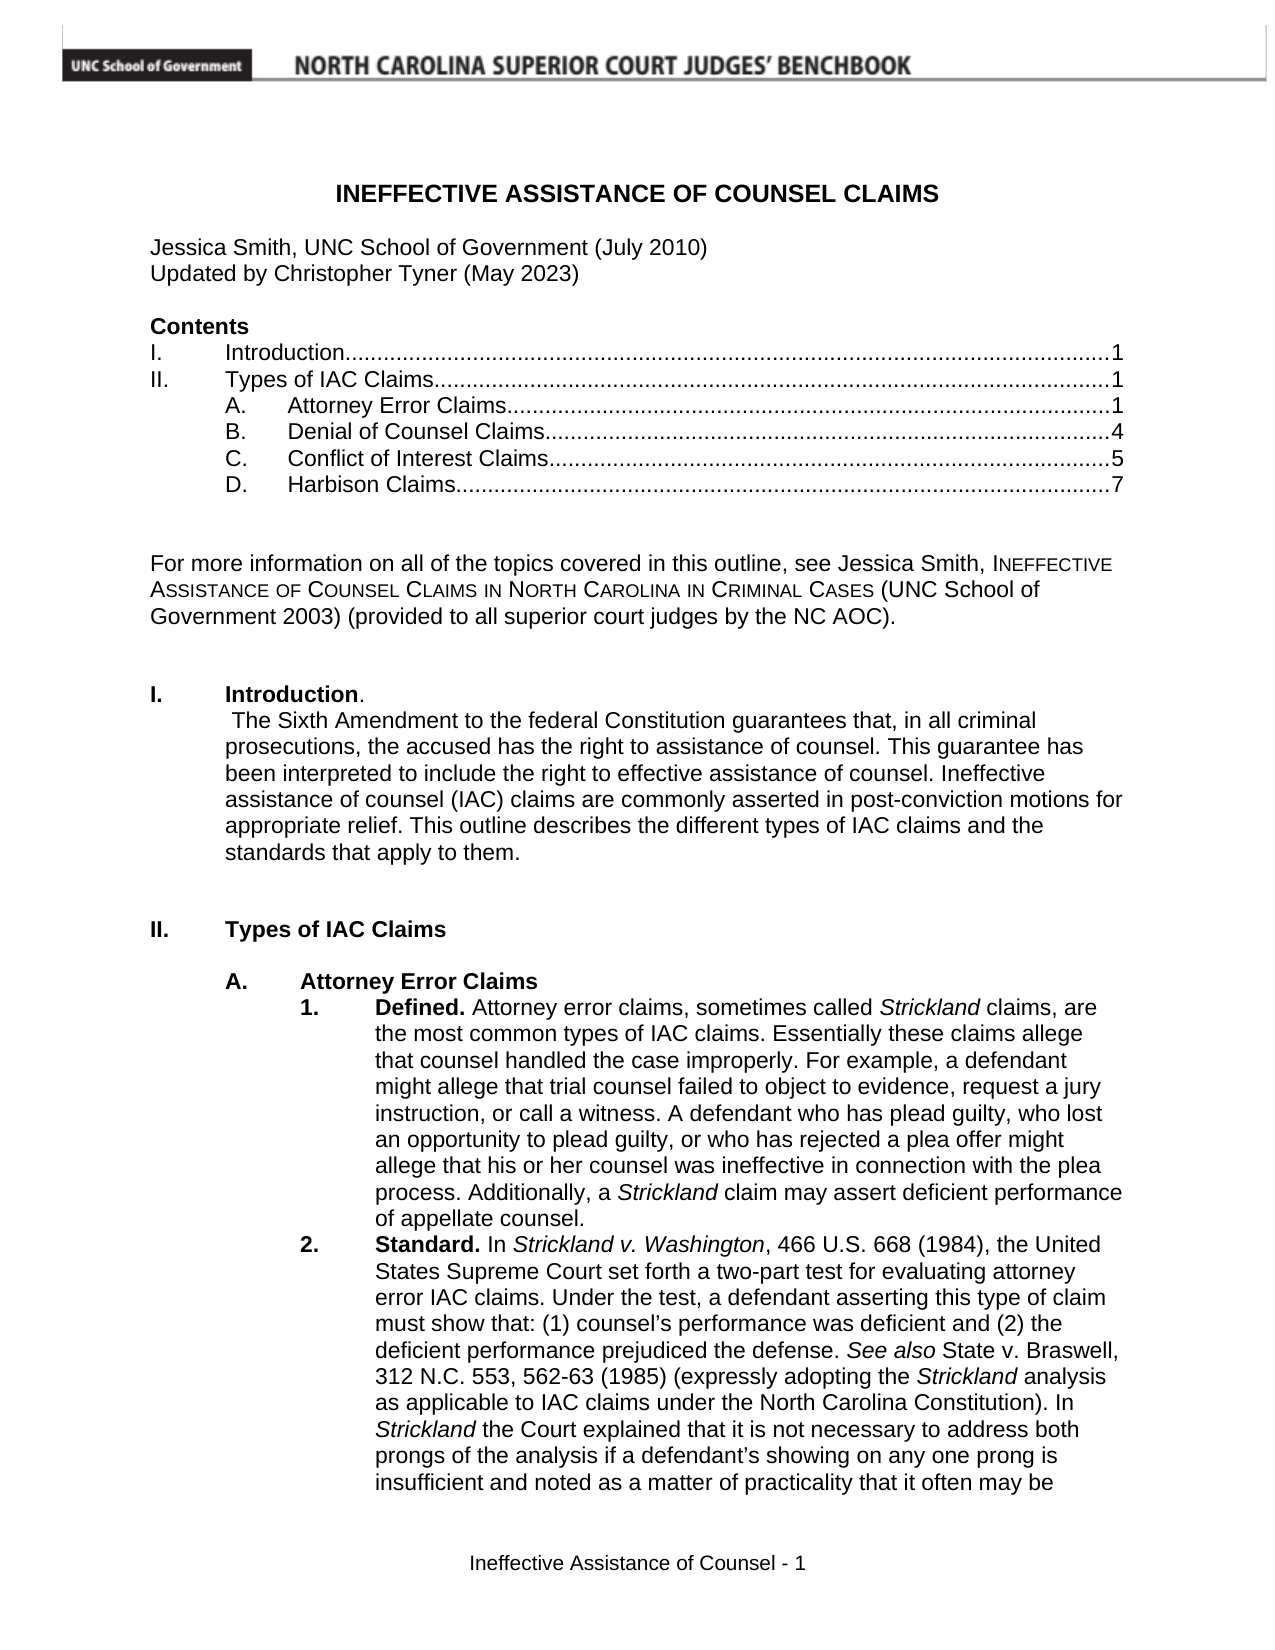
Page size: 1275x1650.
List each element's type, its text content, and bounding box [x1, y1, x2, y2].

subtitle Attorney Error Claims [225, 968, 1125, 994]
subtitle Types of IAC Claims [150, 916, 1125, 943]
text For more information on all of the topics covered in this outline, see Jessica Smith, Ineffective Assistance of Counsel Claims in North Carolina in Criminal Cases (UNC School of Government 2003) (provided to all superior court judges by the NC AOC). [150, 550, 1125, 629]
text I. Introduction. 1 [150, 339, 1125, 366]
text A. Attorney Error Claims 1 [225, 392, 1125, 418]
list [300, 1231, 1125, 1495]
text B. Denial of Counsel Claims 4 [225, 418, 1125, 445]
text II. Types of IAC Claims 1 [150, 366, 1125, 392]
text Contents [150, 313, 1125, 339]
subtitle Introduction. [150, 681, 1125, 707]
text Jessica Smith, UNC School of Government (July 2010) [150, 234, 1125, 260]
text Updated by Christopher Tyner (May 2023) [150, 260, 1125, 287]
list The Sixth Amendment to the federal Constitution guarantees that, in all criminal prosecutions, the accused has the right to assistance of counsel. This guarantee has been interpreted to include the right to effective assistance of counsel. Ineffective assistance of counsel (IAC) claims are commonly asserted in post-conviction motions for appropriate relief. This outline describes the different types of IAC claims and the standards that apply to them. [225, 707, 1125, 865]
list Defined. Attorney error claims, sometimes called Strickland claims, are the most common types of IAC claims. Essentially these claims allege that counsel handled the case improperly. For example, a defendant might allege that trial counsel failed to object to evidence, request a jury instruction, or call a witness. A defendant who has plead guilty, who lost an opportunity to plead guilty, or who has rejected a plea offer might allege that his or her counsel was ineffective in connection with the plea process. Additionally, a Strickland claim may assert deficient performance of appellate counsel. [300, 994, 1125, 1231]
text C. Conflict of Interest Claims 5 [225, 445, 1125, 471]
text INEFFECTIVE ASSISTANCE OF COUNSEL CLAIMS [150, 179, 1125, 207]
text D. Harbison Claims 7 [225, 471, 1125, 497]
